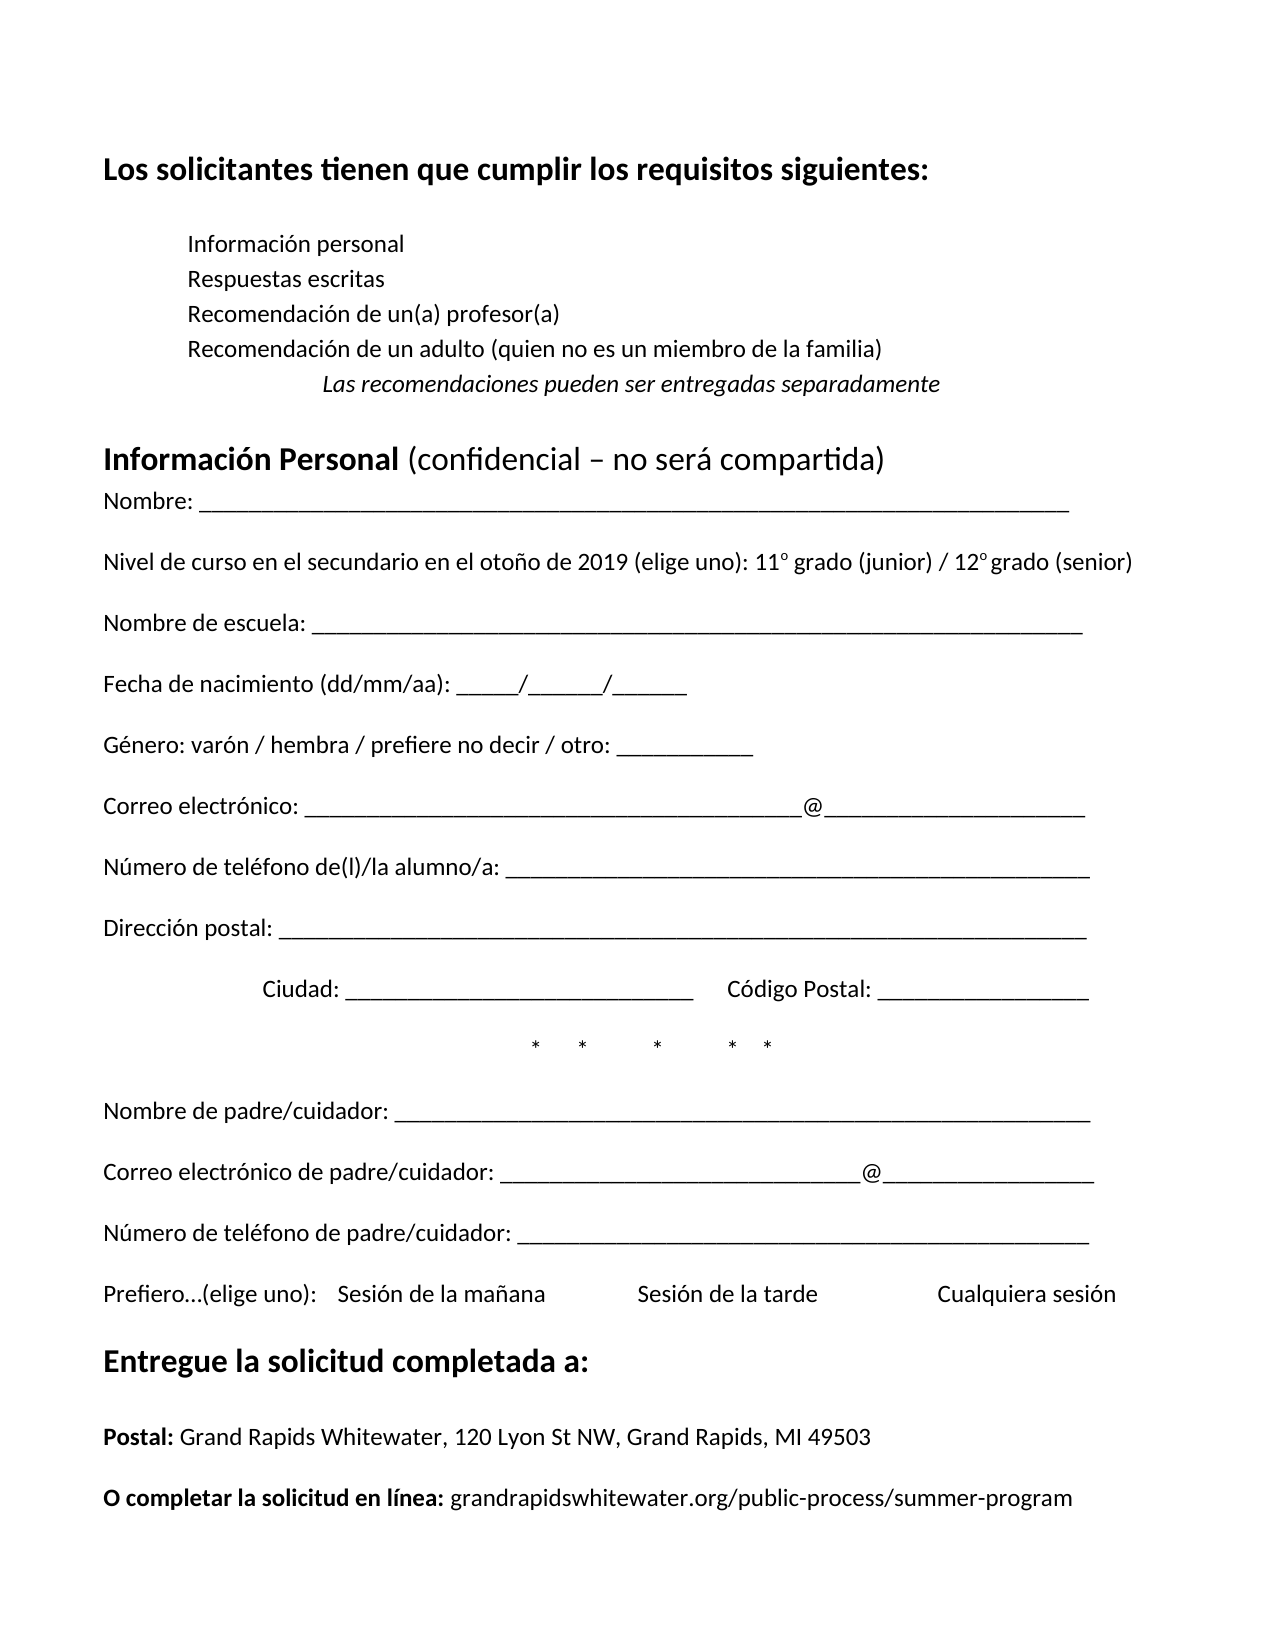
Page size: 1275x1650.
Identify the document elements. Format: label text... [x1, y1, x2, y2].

list Las recomendaciones pueden ser entregadas separadamente [103, 368, 1162, 399]
list Nivel de curso en el secundario en el otoño de 2019 (elige uno): 11o grado (junior) / 12o grado (senior) [103, 546, 1162, 577]
list Número de teléfono de padre/cuidador: ______________________________________________ [103, 1218, 1162, 1248]
list Respuestas escritas [103, 263, 1162, 294]
list Dirección postal: _________________________________________________________________ [103, 912, 1162, 943]
list Nombre de escuela: ______________________________________________________________ [103, 607, 1162, 638]
list Ciudad: ____________________________ Código Postal: _________________ [103, 973, 1162, 1004]
list Recomendación de un(a) profesor(a) [103, 298, 1162, 329]
list Fecha de nacimiento (dd/mm/aa): _____/______/______ [103, 668, 1162, 699]
list O completar la solicitud en línea: grandrapidswhitewater.org/public-process/summer-program [103, 1482, 1162, 1513]
list Información personal [103, 228, 1162, 259]
list Correo electrónico de padre/cuidador: _____________________________@_________________ [103, 1157, 1162, 1187]
list Prefiero…(elige uno): Sesión de la mañana Sesión de la tarde Cualquiera sesión [103, 1279, 1162, 1309]
list Nombre: ______________________________________________________________________ [103, 485, 1162, 516]
list Información Personal (confidencial – no será compartida) [103, 438, 1162, 479]
list Nombre de padre/cuidador: ________________________________________________________ [103, 1096, 1162, 1126]
list Recomendación de un adulto (quien no es un miembro de la familia) [103, 333, 1162, 364]
list * * * * * [141, 1034, 1162, 1065]
list Los solicitantes tienen que cumplir los requisitos siguientes: [103, 147, 1162, 188]
list Género: varón / hembra / prefiere no decir / otro: ___________ [103, 729, 1162, 760]
list Postal: Grand Rapids Whitewater, 120 Lyon St NW, Grand Rapids, MI 49503 [103, 1421, 1162, 1452]
list Entregue la solicitud completada a: [103, 1340, 1162, 1380]
list Número de teléfono de(l)/la alumno/a: _______________________________________________ [103, 851, 1162, 882]
list Correo electrónico: ________________________________________@_____________________ [103, 790, 1162, 821]
